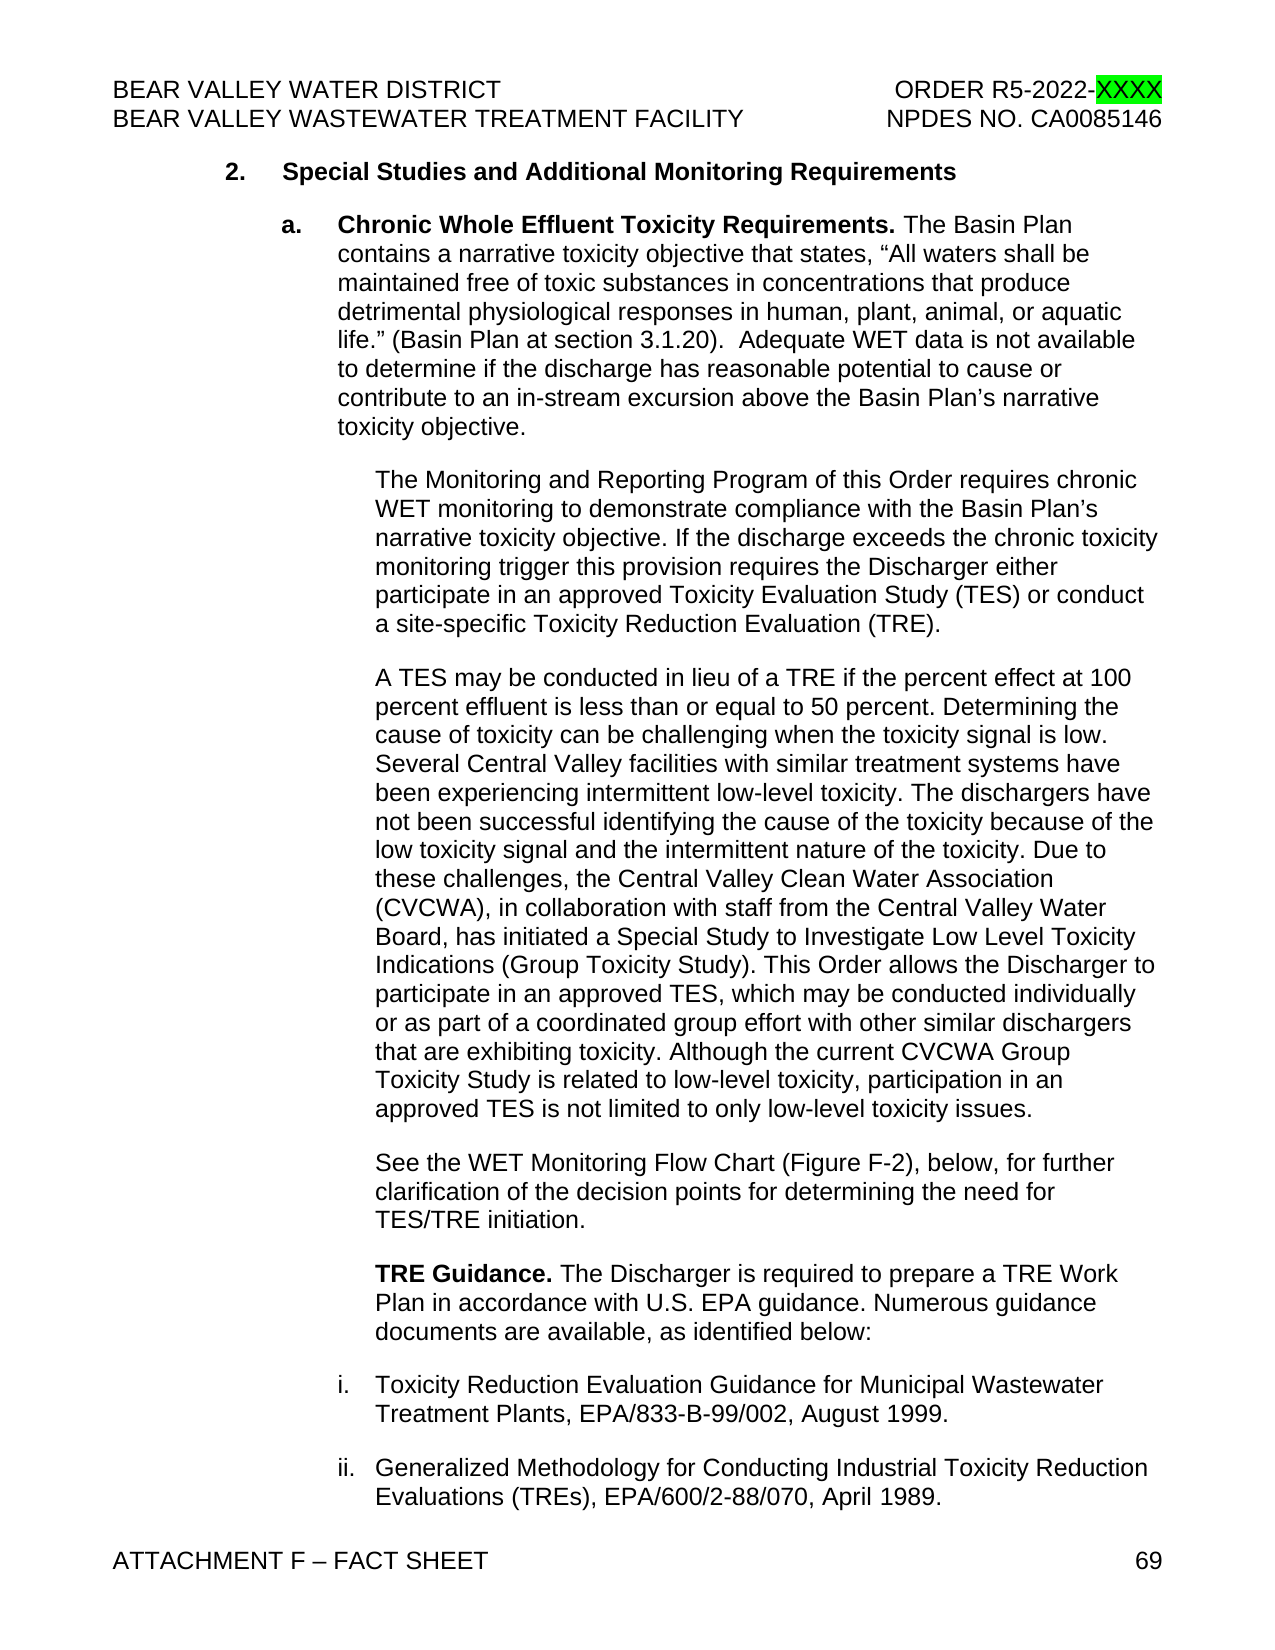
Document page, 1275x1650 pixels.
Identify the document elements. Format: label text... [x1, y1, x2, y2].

text ii. Generalized Methodology for Conducting Industrial Toxicity Reduction Evaluations (TREs), EPA/600/2-88/070, April 1989. [337, 1453, 1162, 1510]
text See the WET Monitoring Flow Chart (Figure F-2), below, for further clarification of the decision points for determining the need for TES/TRE initiation. [375, 1148, 1162, 1234]
text a. Chronic Whole Effluent Toxicity Requirements. The Basin Plan contains a narrative toxicity objective that states, “All waters shall be maintained free of toxic substances in concentrations that produce detrimental physiological responses in human, plant, animal, or aquatic life.” (Basin Plan at section 3.1.20). Adequate WET data is not available to determine if the discharge has reasonable potential to cause or contribute to an in-stream excursion above the Basin Plan’s narrative toxicity objective. [281, 210, 1162, 440]
text A TES may be conducted in lieu of a TRE if the percent effect at 100 percent effluent is less than or equal to 50 percent. Determining the cause of toxicity can be challenging when the toxicity signal is low. Several Central Valley facilities with similar treatment systems have been experiencing intermittent low-level toxicity. The dischargers have not been successful identifying the cause of the toxicity because of the low toxicity signal and the intermittent nature of the toxicity. Due to these challenges, the Central Valley Clean Water Association (CVCWA), in collaboration with staff from the Central Valley Water Board, has initiated a Special Study to Investigate Low Level Toxicity Indications (Group Toxicity Study). This Order allows the Discharger to participate in an approved TES, which may be conducted individually or as part of a coordinated group effort with other similar dischargers that are exhibiting toxicity. Although the current CVCWA Group Toxicity Study is related to low-level toxicity, participation in an approved TES is not limited to only low-level toxicity issues. [375, 663, 1162, 1123]
text The Monitoring and Reporting Program of this Order requires chronic WET monitoring to demonstrate compliance with the Basin Plan’s narrative toxicity objective. If the discharge exceeds the chronic toxicity monitoring trigger this provision requires the Discharger either participate in an approved Toxicity Evaluation Study (TES) or conduct a site-specific Toxicity Reduction Evaluation (TRE). [375, 465, 1162, 638]
text i. Toxicity Reduction Evaluation Guidance for Municipal Wastewater Treatment Plants, EPA/833-B-99/002, August 1999. [337, 1370, 1162, 1428]
text TRE Guidance. The Discharger is required to prepare a TRE Work Plan in accordance with U.S. EPA guidance. Numerous guidance documents are available, as identified below: [375, 1259, 1162, 1345]
subtitle 2. Special Studies and Additional Monitoring Requirements [225, 156, 1162, 185]
